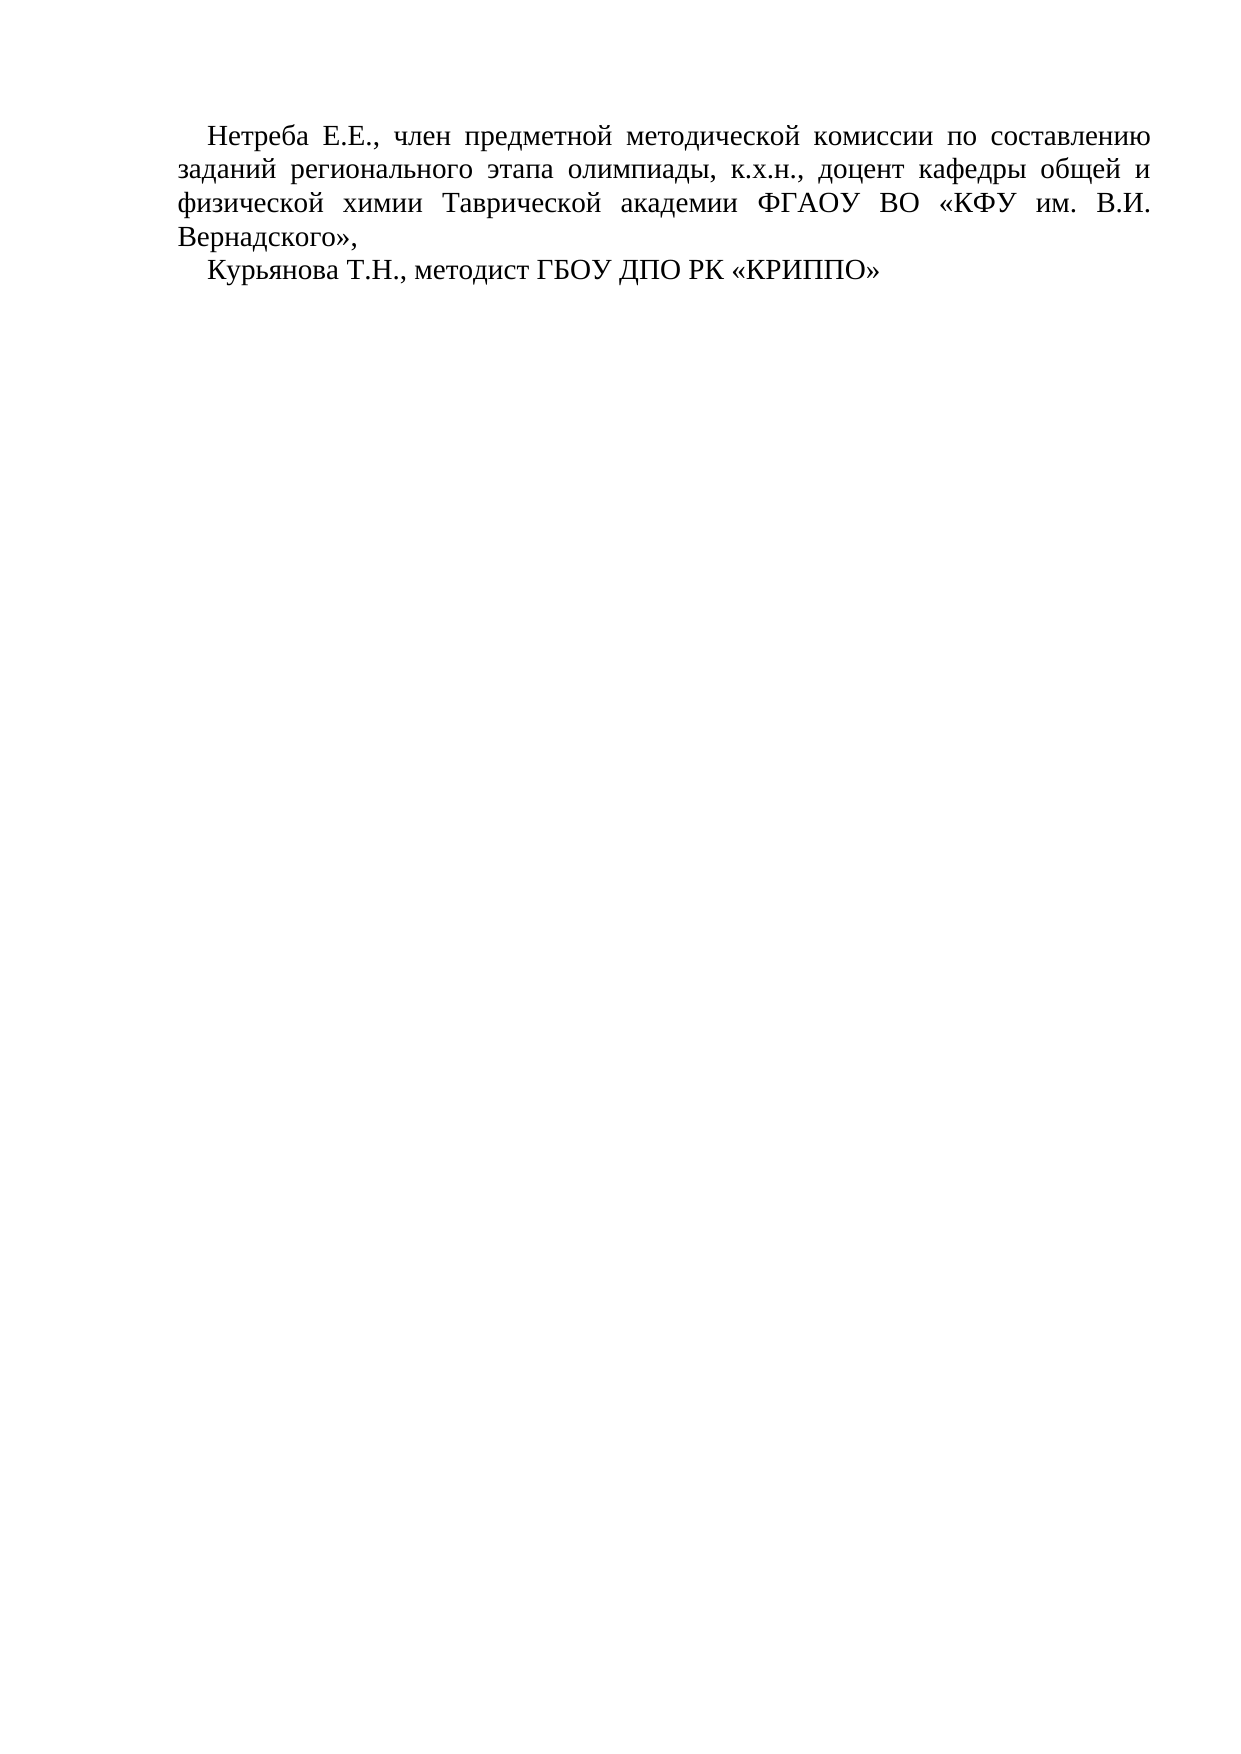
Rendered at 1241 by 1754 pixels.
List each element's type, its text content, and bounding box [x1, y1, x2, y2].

text Курьянова Т.Н., методист ГБОУ ДПО РК «КРИППО» [177, 252, 1152, 286]
text Нетреба Е.Е., член предметной методической комиссии по составлению заданий регионального этапа олимпиады, к.х.н., доцент кафедры общей и физической химии Таврической академии ФГАОУ ВО «КФУ им. В.И. Вернадского», [177, 118, 1152, 252]
